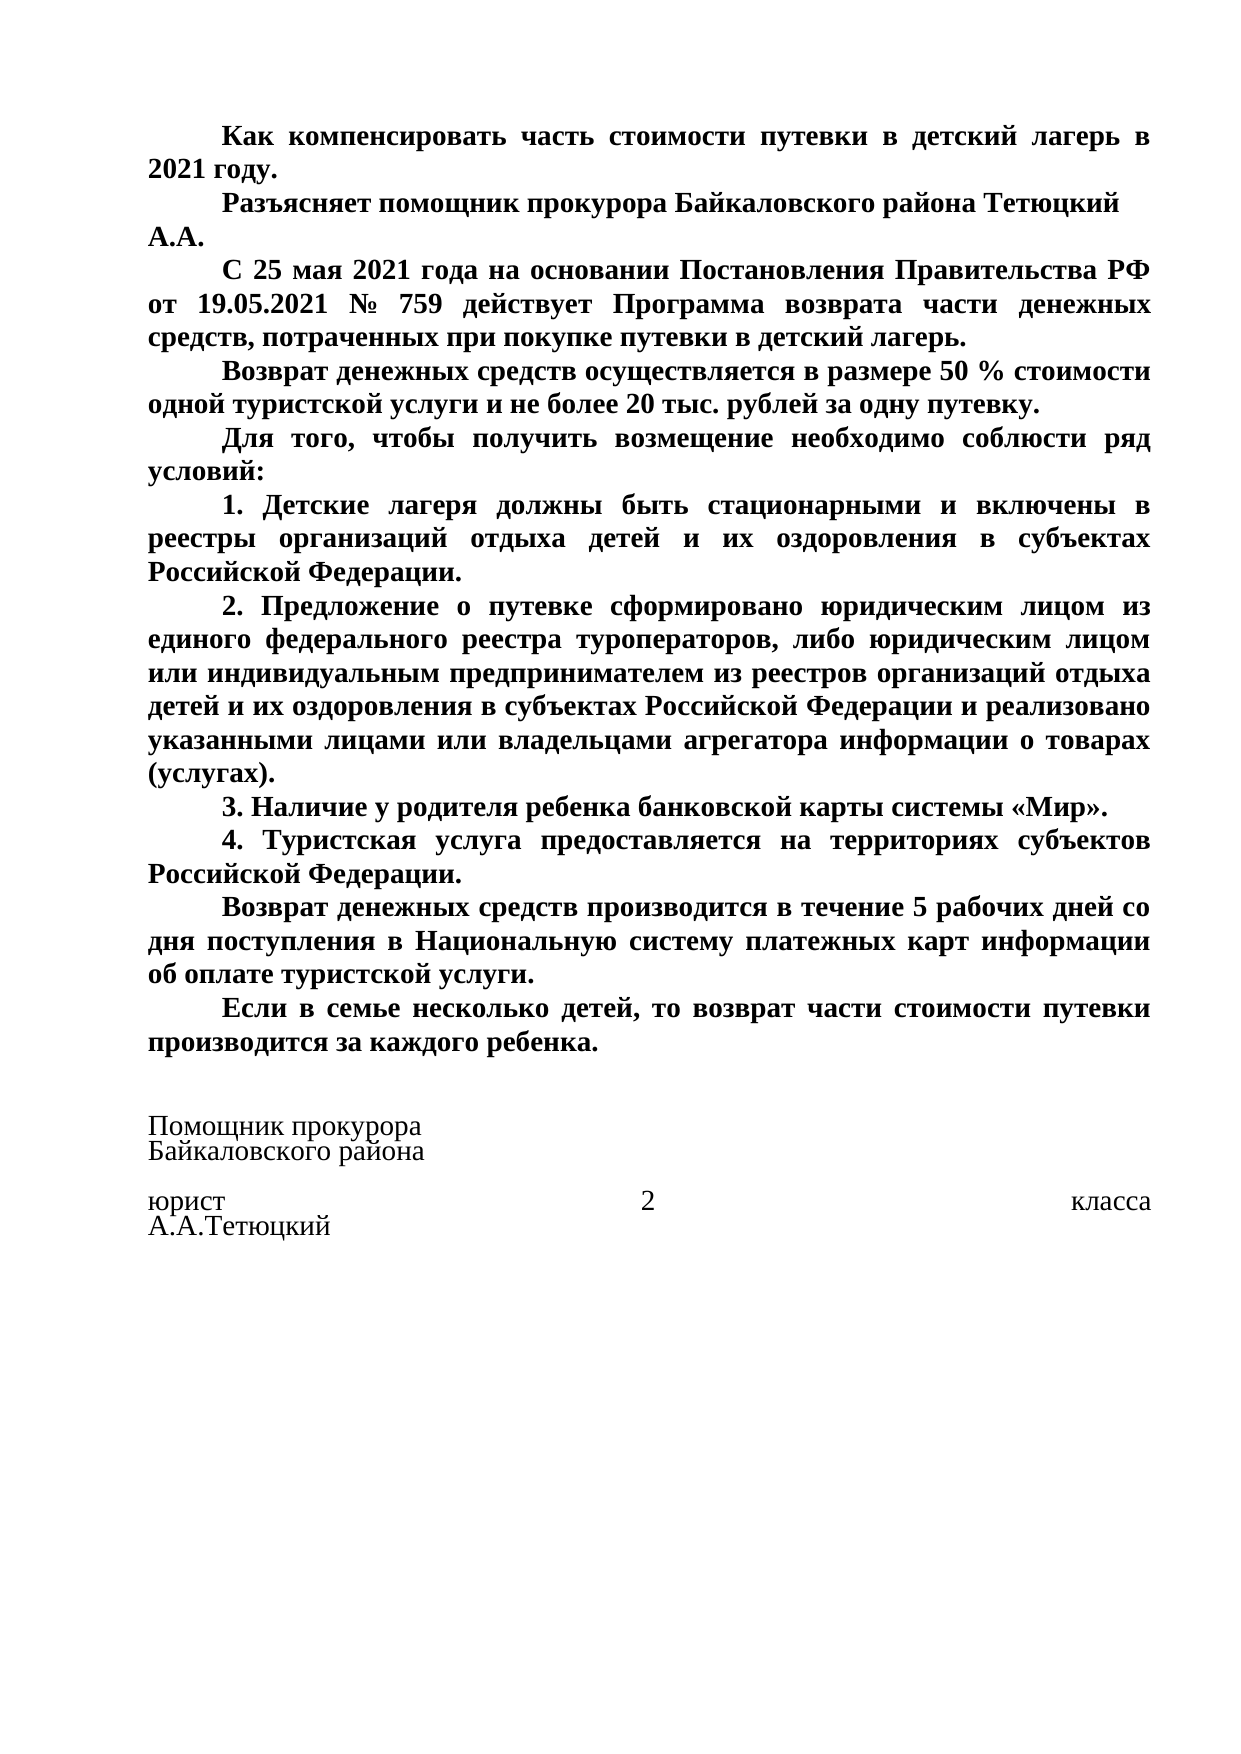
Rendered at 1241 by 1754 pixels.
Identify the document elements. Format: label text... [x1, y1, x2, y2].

text 3. Наличие у родителя ребенка банковской карты системы «Мир». [148, 789, 1152, 822]
text Байкаловского района [148, 1141, 1152, 1166]
text Если в семье несколько детей, то возврат части стоимости путевки производится за каждого ребенка. [148, 990, 1152, 1057]
text Как компенсировать часть стоимости путевки в детский лагерь в 2021 году. [148, 118, 1152, 185]
text Для того, чтобы получить возмещение необходимо соблюсти ряд условий: [148, 420, 1152, 487]
text 2. Предложение о путевке сформировано юридическим лицом из единого федерального реестра туроператоров, либо юридическим лицом или индивидуальным предпринимателем из реестров организаций отдыха детей и их оздоровления в субъектах Российской Федерации и реализовано указанными лицами или владельцами агрегатора информации о товарах (услугах). [148, 588, 1152, 789]
text Возврат денежных средств осуществляется в размере 50 % стоимости одной туристской услуги и не более 20 тыс. рублей за одну путевку. [148, 353, 1152, 420]
text Помощник прокурора [148, 1116, 1152, 1141]
text 1. Детские лагеря должны быть стационарными и включены в реестры организаций отдыха детей и их оздоровления в субъектах Российской Федерации. [148, 487, 1152, 588]
text 4. Туристская услуга предоставляется на территориях субъектов Российской Федерации. [148, 822, 1152, 889]
text Разъясняет помощник прокурора Байкаловского района Тетюцкий А.А. [148, 185, 1152, 252]
text юрист 2 класса А.А.Тетюцкий [148, 1191, 1152, 1241]
text С 25 мая 2021 года на основании Постановления Правительства РФ от 19.05.2021 № 759 действует Программа возврата части денежных средств, потраченных при покупке путевки в детский лагерь. [148, 252, 1152, 353]
text Возврат денежных средств производится в течение 5 рабочих дней со дня поступления в Национальную систему платежных карт информации об оплате туристской услуги. [148, 889, 1152, 990]
